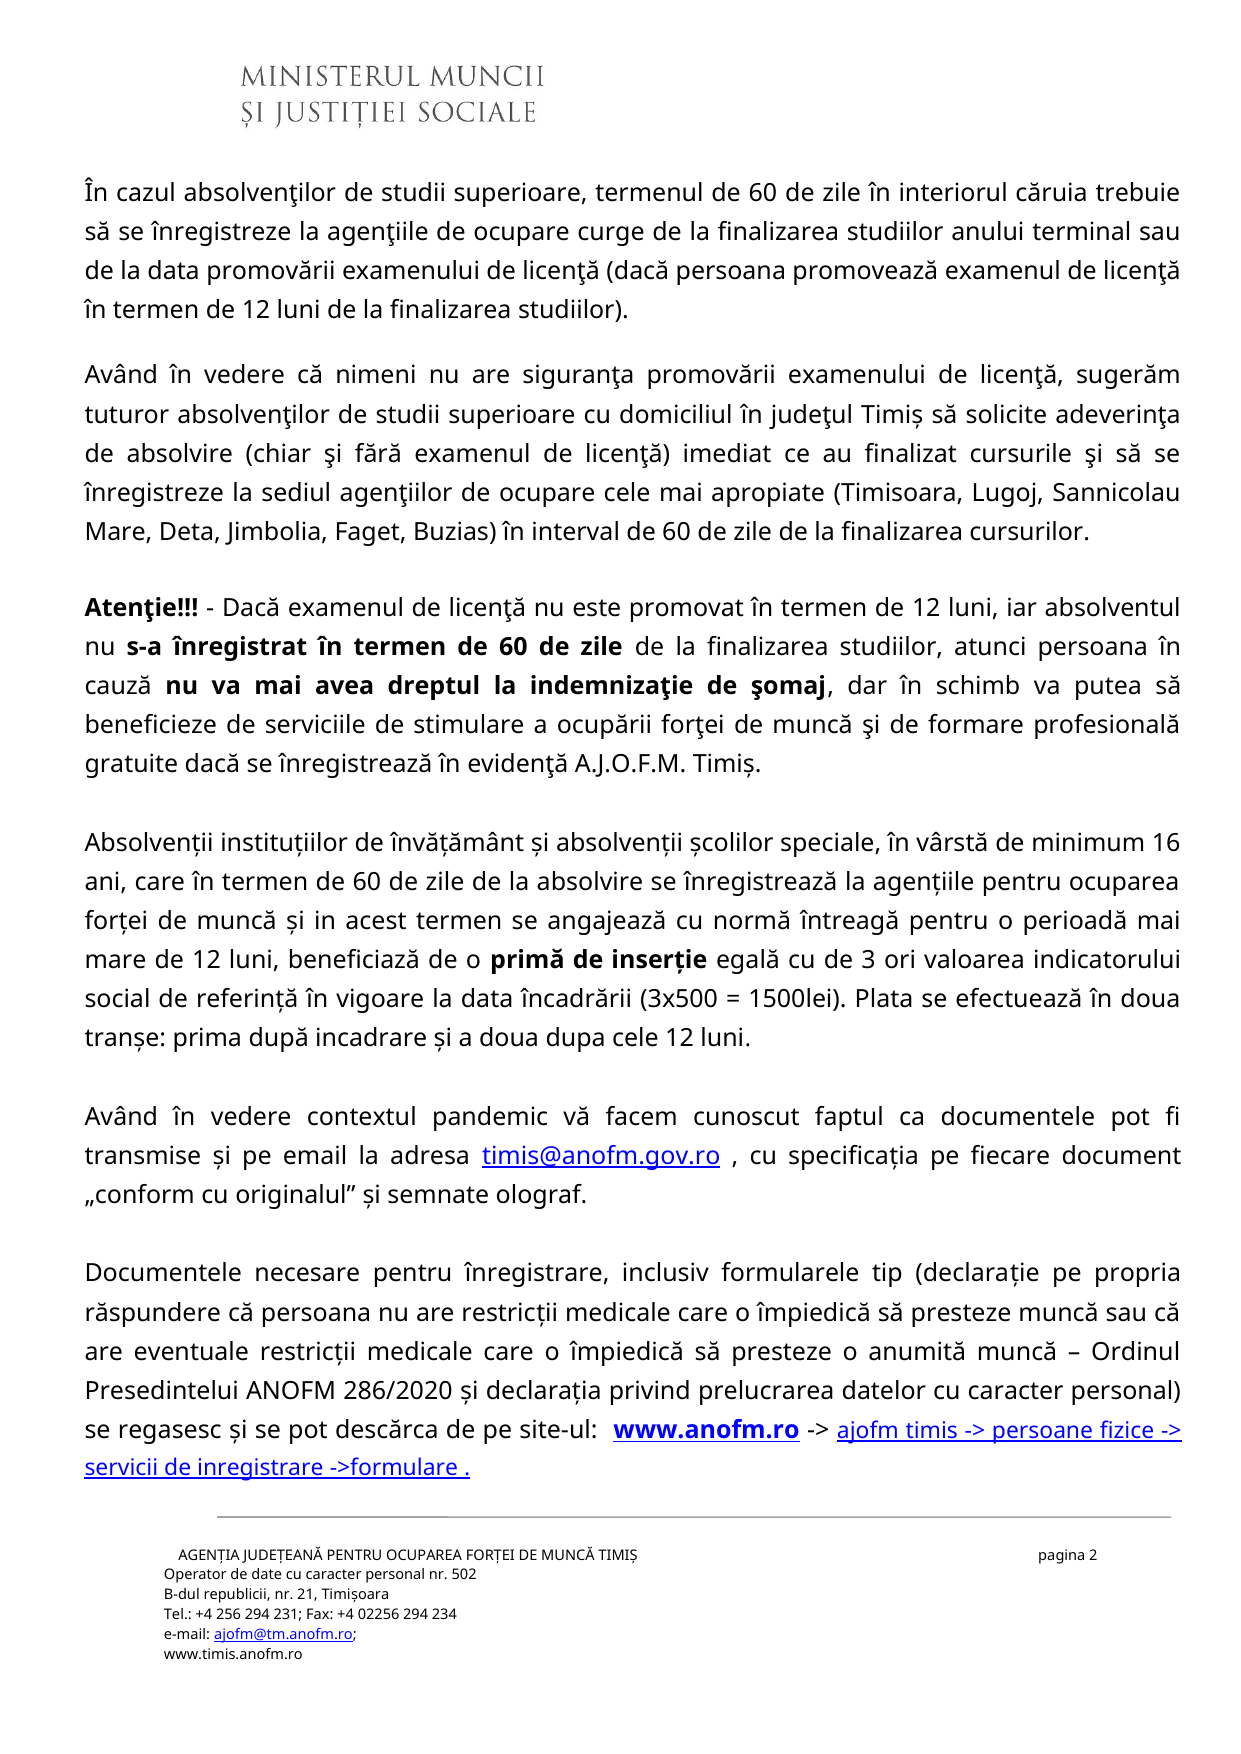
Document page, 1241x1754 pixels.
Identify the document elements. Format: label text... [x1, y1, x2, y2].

text Având în vedere contextul pandemic vă facem cunoscut faptul ca documentele pot fi transmise şi pe email la adresa timis@anofm.gov.ro , cu specificaţia pe fiecare document „conform cu originalul” şi semnate olograf. [84, 1098, 1182, 1211]
text Atenţie!!! - Dacă examenul de licenţă nu este promovat în termen de 12 luni, iar absolventul nu s-a înregistrat în termen de 60 de zile de la finalizarea studiilor, atunci persoana în cauză nu va mai avea dreptul la indemnizaţie de şomaj, dar în schimb va putea să beneficieze de serviciile de stimulare a ocupării forţei de muncă şi de formare profesională gratuite dacă se înregistrează în evidenţă A.J.O.F.M. Timiș. [84, 589, 1182, 780]
text Absolvenții instituțiilor de învățământ și absolvenții școlilor speciale, în vârstă de minimum 16 ani, care în termen de 60 de zile de la absolvire se înregistrează la agențiile pentru ocuparea forței de muncă și in acest termen se angajează cu normă întreagă pentru o perioadă mai mare de 12 luni, beneficiază de o primă de inserție egală cu de 3 ori valoarea indicatorului social de referință în vigoare la data încadrării (3x500 = 1500lei). Plata se efectuează în doua tranșe: prima după incadrare și a doua dupa cele 12 luni. [84, 824, 1182, 1054]
text Având în vedere că nimeni nu are siguranţa promovării examenului de licenţă, sugerăm tuturor absolvenţilor de studii superioare cu domiciliul în judeţul Timiș să solicite adeverinţa de absolvire (chiar şi fără examenul de licenţă) imediat ce au finalizat cursurile şi să se înregistreze la sediul agenţiilor de ocupare cele mai apropiate (Timisoara, Lugoj, Sannicolau Mare, Deta, Jimbolia, Faget, Buzias) în interval de 60 de zile de la finalizarea cursurilor. [84, 357, 1182, 548]
text Documentele necesare pentru înregistrare, inclusiv formularele tip (declaraţie pe propria răspundere că persoana nu are restricţii medicale care o împiedică să presteze muncă sau că are eventuale restricţii medicale care o împiedică să presteze o anumită muncă – Ordinul Presedintelui ANOFM 286/2020 şi declarația privind prelucrarea datelor cu caracter personal) se regasesc şi se pot descărca de pe site-ul: www.anofm.ro -> ajofm timis -> persoane fizice -> servicii de inregistrare ->formulare . [84, 1255, 1182, 1482]
picture [234, 59, 549, 135]
text În cazul absolvenţilor de studii superioare, termenul de 60 de zile în interiorul căruia trebuie să se înregistreze la agenţiile de ocupare curge de la finalizarea studiilor anului terminal sau de la data promovării examenului de licenţă (dacă persoana promovează examenul de licenţă în termen de 12 luni de la finalizarea studiilor). [84, 174, 1182, 326]
